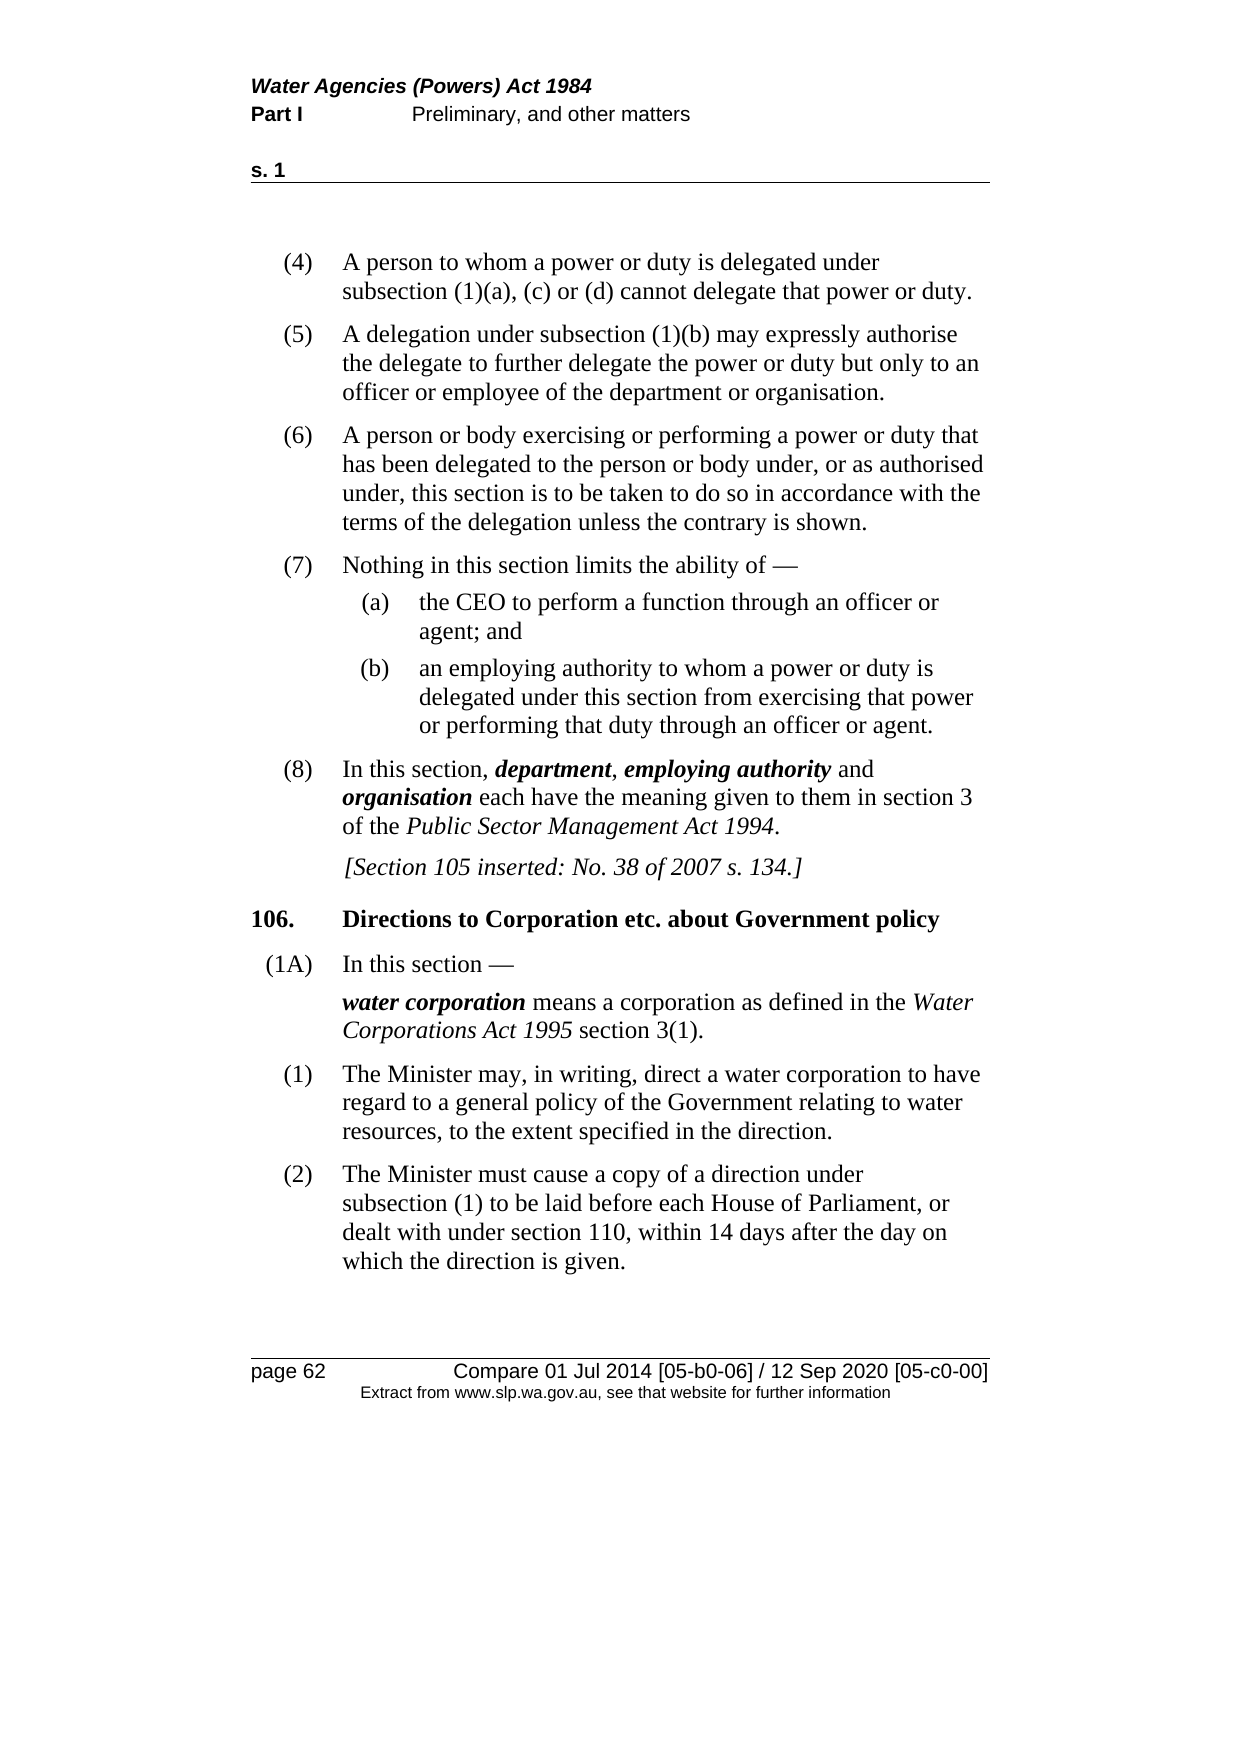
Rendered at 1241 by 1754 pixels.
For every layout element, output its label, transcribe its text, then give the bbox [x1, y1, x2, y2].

text (b) an employing authority to whom a power or duty is delegated under this section from exercising that power or performing that duty through an officer or agent. [251, 653, 990, 739]
text (2) The Minister must cause a copy of a direction under subsection (1) to be laid before each House of Parliament, or dealt with under section 110, within 14 days after the day on which the direction is given. [251, 1159, 990, 1274]
subtitle 106. Directions to Corporation etc. about Government policy [251, 904, 990, 933]
text (7) Nothing in this section limits the ability of — [251, 550, 990, 579]
text (5) A delegation under subsection (1)(b) may expressly authorise the delegate to further delegate the power or duty but only to an officer or employee of the department or organisation. [251, 319, 990, 406]
text water corporation means a corporation as defined in the Water Corporations Act 1995 section 3(1). [251, 987, 990, 1044]
text (1) The Minister may, in writing, direct a water corporation to have regard to a general policy of the Government relating to water resources, to the extent specified in the direction. [251, 1059, 990, 1145]
text [Section 105 inserted: No. 38 of 2007 s. 134.] [251, 852, 990, 881]
text (1A) In this section — [251, 949, 990, 978]
text (8) In this section, department, employing authority and organisation each have the meaning given to them in section 3 of the Public Sector Management Act 1994. [251, 754, 990, 840]
text (4) A person to whom a power or duty is delegated under subsection (1)(a), (c) or (d) cannot delegate that power or duty. [251, 247, 990, 305]
text (6) A person or body exercising or performing a power or duty that has been delegated to the person or body under, or as authorised under, this section is to be taken to do so in accordance with the terms of the delegation unless the contrary is shown. [251, 420, 990, 535]
text (a) the CEO to perform a function through an officer or agent; and [251, 587, 990, 644]
